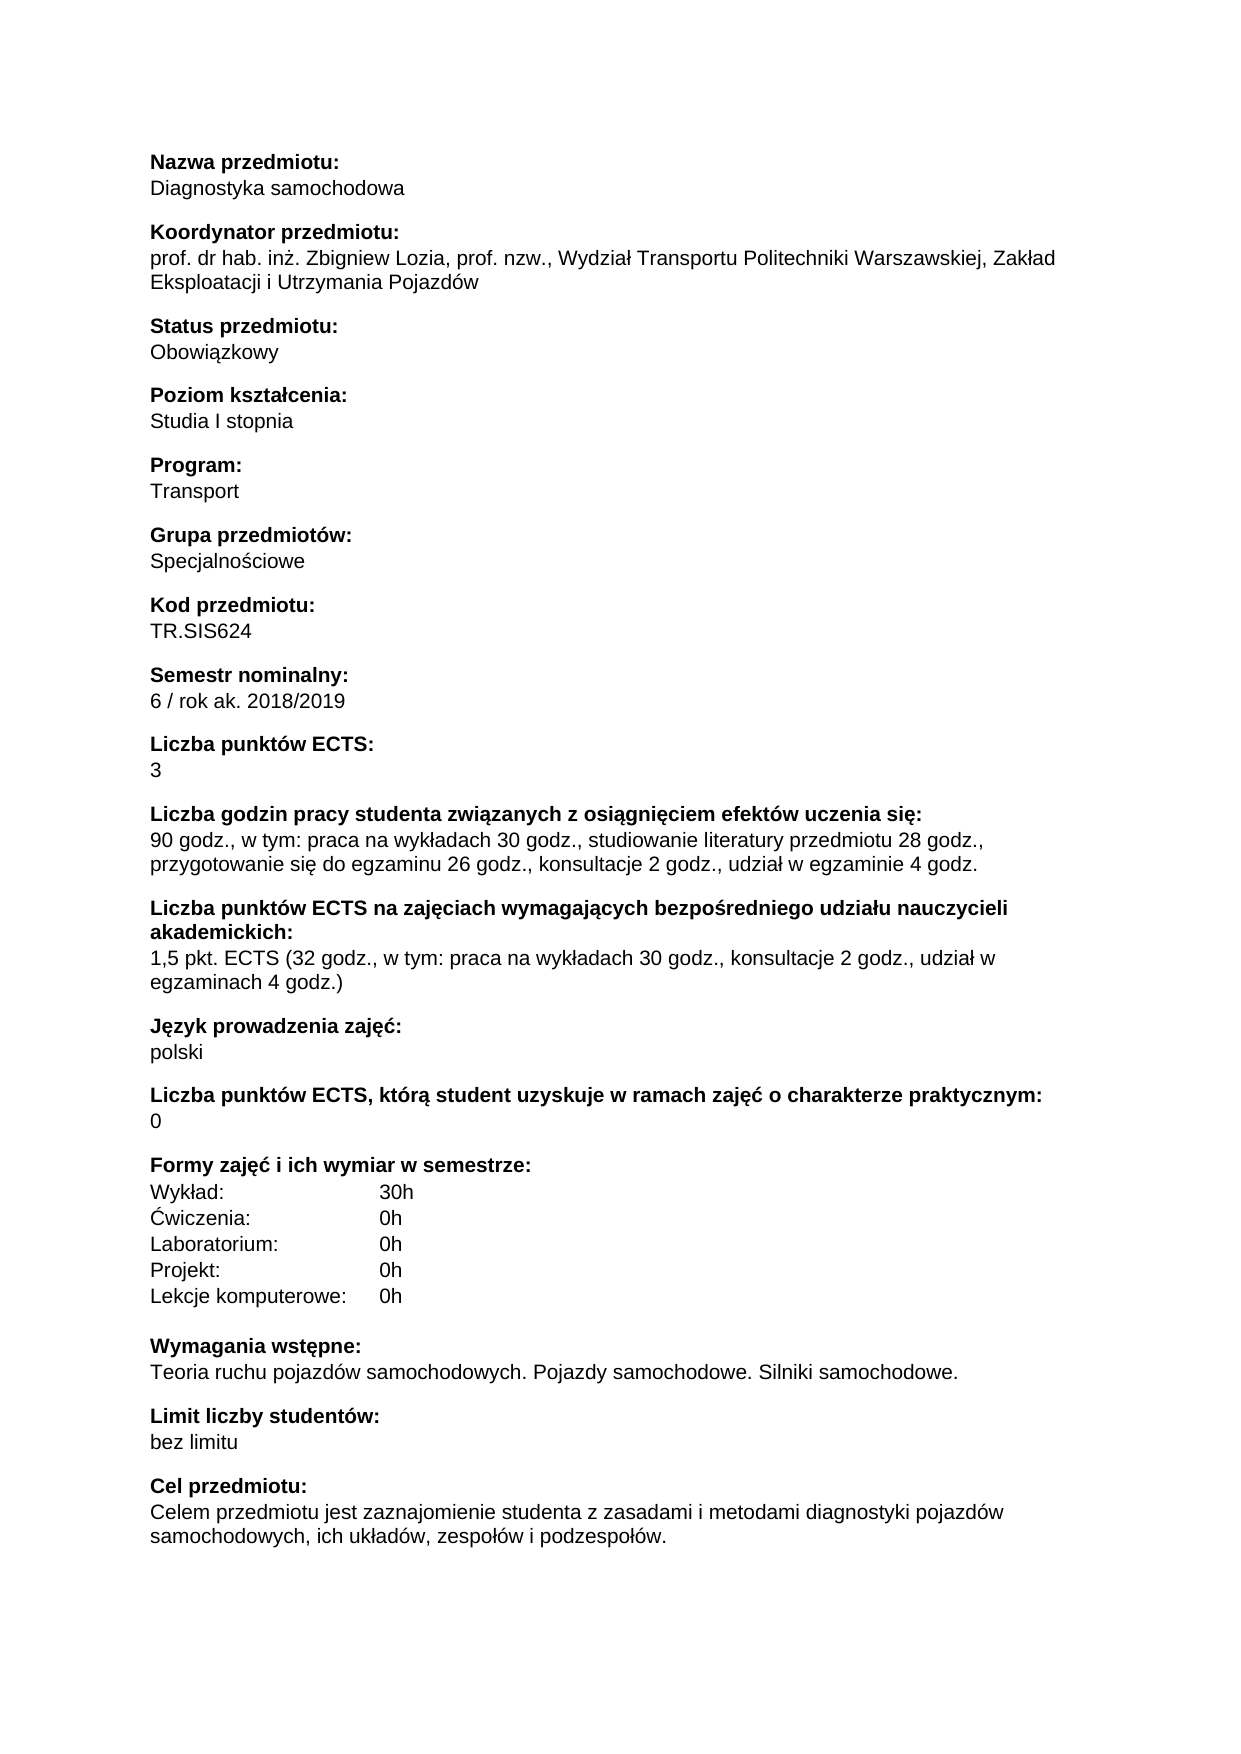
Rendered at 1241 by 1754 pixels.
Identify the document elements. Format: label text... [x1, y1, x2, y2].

table_cell Projekt: [140, 1258, 367, 1282]
text Transport [150, 479, 1090, 503]
table_cell 0h [369, 1282, 597, 1308]
table_header 30h [369, 1180, 597, 1204]
text Semestr nominalny: [150, 662, 1090, 686]
table_cell 0h [369, 1230, 597, 1256]
text Celem przedmiotu jest zaznajomienie studenta z zasadami i metodami diagnostyki pojazdów samochodowych, ich układów, zespołów i podzespołów. [150, 1499, 1090, 1547]
text prof. dr hab. inż. Zbigniew Lozia, prof. nzw., Wydział Transportu Politechniki Warszawskiej, Zakład Eksploatacji i Utrzymania Pojazdów [150, 246, 1090, 294]
table_cell 0h [369, 1256, 597, 1282]
text Liczba punktów ECTS: [150, 732, 1090, 756]
text 90 godz., w tym: praca na wykładach 30 godz., studiowanie literatury przedmiotu 28 godz., przygotowanie się do egzaminu 26 godz., konsultacje 2 godz., udział w egzaminie 4 godz. [150, 828, 1090, 876]
table_cell Laboratorium: [140, 1232, 367, 1256]
text Diagnostyka samochodowa [150, 176, 1090, 200]
text 3 [150, 758, 1090, 782]
text Status przedmiotu: [150, 313, 1090, 337]
text 1,5 pkt. ECTS (32 godz., w tym: praca na wykładach 30 godz., konsultacje 2 godz., udział w egzaminach 4 godz.) [150, 946, 1090, 994]
table_cell 0h [369, 1204, 597, 1230]
text Poziom kształcenia: [150, 383, 1090, 407]
text Koordynator przedmiotu: [150, 220, 1090, 244]
text Nazwa przedmiotu: [150, 150, 1090, 174]
text Cel przedmiotu: [150, 1473, 1090, 1497]
text Formy zajęć i ich wymiar w semestrze: [150, 1153, 1090, 1177]
text Grupa przedmiotów: [150, 523, 1090, 547]
text Program: [150, 453, 1090, 477]
table_header Wykład: [140, 1180, 367, 1204]
text 0 [150, 1109, 1090, 1133]
text Liczba punktów ECTS, którą student uzyskuje w ramach zajęć o charakterze praktycznym: [150, 1083, 1090, 1107]
text Język prowadzenia zajęć: [150, 1013, 1090, 1037]
text TR.SIS624 [150, 619, 1090, 643]
text 6 / rok ak. 2018/2019 [150, 688, 1090, 712]
text Wymagania wstępne: [150, 1334, 1090, 1358]
text bez limitu [150, 1430, 1090, 1454]
text polski [150, 1039, 1090, 1063]
text Liczba punktów ECTS na zajęciach wymagających bezpośredniego udziału nauczycieli akademickich: [150, 896, 1090, 944]
table_cell Ćwiczenia: [140, 1206, 367, 1230]
table_cell Lekcje komputerowe: [140, 1284, 367, 1308]
text Teoria ruchu pojazdów samochodowych. Pojazdy samochodowe. Silniki samochodowe. [150, 1360, 1090, 1384]
text Specjalnościowe [150, 549, 1090, 573]
text Studia I stopnia [150, 409, 1090, 433]
text Limit liczby studentów: [150, 1404, 1090, 1428]
text Kod przedmiotu: [150, 593, 1090, 617]
text Liczba godzin pracy studenta związanych z osiągnięciem efektów uczenia się: [150, 802, 1090, 826]
text Obowiązkowy [150, 339, 1090, 363]
